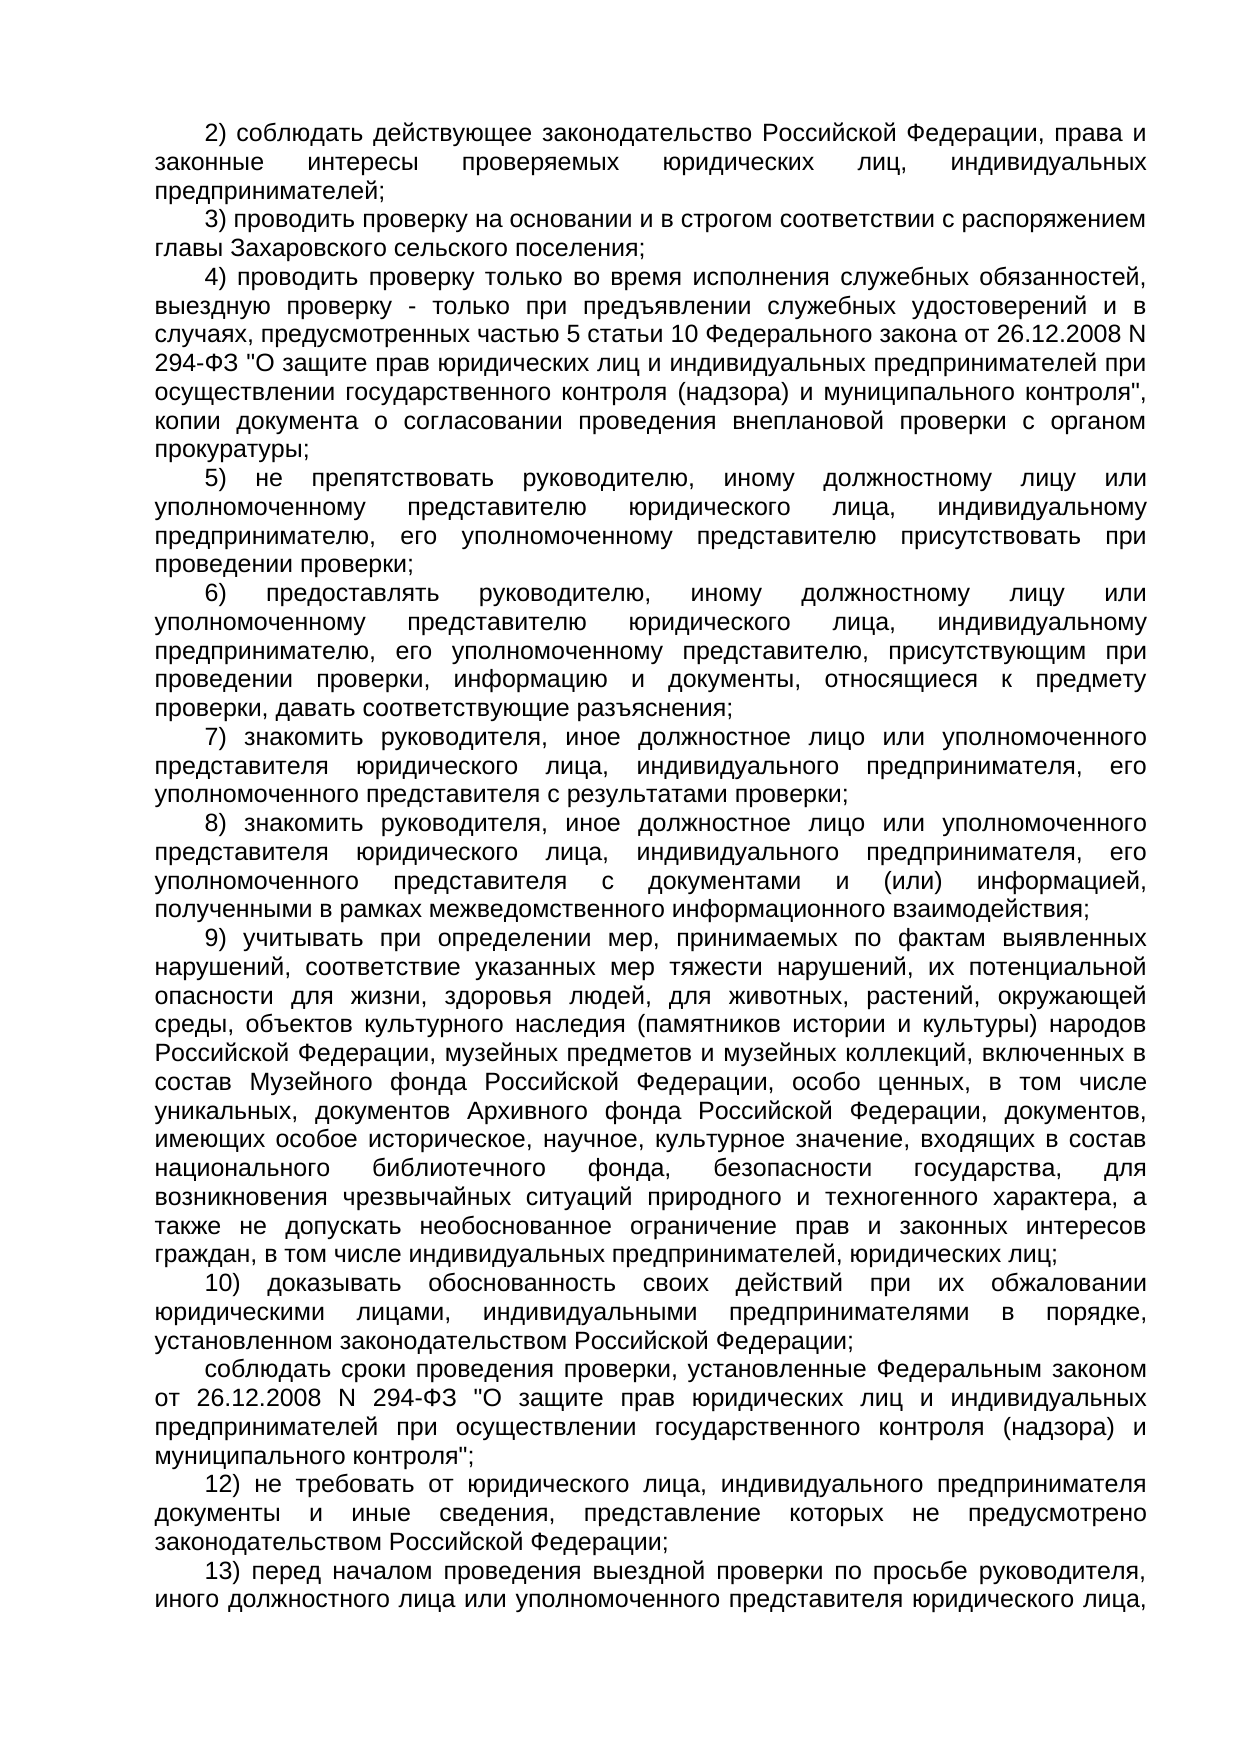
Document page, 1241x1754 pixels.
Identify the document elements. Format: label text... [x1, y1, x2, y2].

text 6) предоставлять руководителю, иному должностному лицу или уполномоченному представителю юридического лица, индивидуальному предпринимателю, его уполномоченному представителю, присутствующим при проведении проверки, информацию и документы, относящиеся к предмету проверки, давать соответствующие разъяснения; [154, 578, 1148, 722]
text 2) соблюдать действующее законодательство Российской Федерации, права и законные интересы проверяемых юридических лиц, индивидуальных предпринимателей; [154, 118, 1148, 204]
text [154, 1556, 1148, 1613]
text 9) учитывать при определении мер, принимаемых по фактам выявленных нарушений, соответствие указанных мер тяжести нарушений, их потенциальной опасности для жизни, здоровья людей, для животных, растений, окружающей среды, объектов культурного наследия (памятников истории и культуры) народов Российской Федерации, музейных предметов и музейных коллекций, включенных в состав Музейного фонда Российской Федерации, особо ценных, в том числе уникальных, документов Архивного фонда Российской Федерации, документов, имеющих особое историческое, научное, культурное значение, входящих в состав национального библиотечного фонда, безопасности государства, для возникновения чрезвычайных ситуаций природного и техногенного характера, а также не допускать необоснованное ограничение прав и законных интересов граждан, в том числе индивидуальных предпринимателей, юридических лиц; [154, 923, 1148, 1268]
text 7) знакомить руководителя, иное должностное лицо или уполномоченного представителя юридического лица, индивидуального предпринимателя, его уполномоченного представителя с результатами проверки; [154, 722, 1148, 808]
text 12) не требовать от юридического лица, индивидуального предпринимателя документы и иные сведения, представление которых не предусмотрено законодательством Российской Федерации; [154, 1469, 1148, 1556]
text 4) проводить проверку только во время исполнения служебных обязанностей, выездную проверку - только при предъявлении служебных удостоверений и в случаях, предусмотренных частью 5 статьи 10 Федерального закона от 26.12.2008 N 294-ФЗ "О защите прав юридических лиц и индивидуальных предпринимателей при осуществлении государственного контроля (надзора) и муниципального контроля", копии документа о согласовании проведения внеплановой проверки с органом прокуратуры; [154, 262, 1148, 463]
text 3) проводить проверку на основании и в строгом соответствии с распоряжением главы Захаровского сельского поселения; [154, 204, 1148, 262]
text 10) доказывать обоснованность своих действий при их обжаловании юридическими лицами, индивидуальными предпринимателями в порядке, установленном законодательством Российской Федерации; [154, 1268, 1148, 1354]
text соблюдать сроки проведения проверки, установленные Федеральным законом от 26.12.2008 N 294-ФЗ "О защите прав юридических лиц и индивидуальных предпринимателей при осуществлении государственного контроля (надзора) и муниципального контроля"; [154, 1354, 1148, 1469]
text 5) не препятствовать руководителю, иному должностному лицу или уполномоченному представителю юридического лица, индивидуальному предпринимателю, его уполномоченному представителю присутствовать при проведении проверки; [154, 463, 1148, 578]
text 8) знакомить руководителя, иное должностное лицо или уполномоченного представителя юридического лица, индивидуального предпринимателя, его уполномоченного представителя с документами и (или) информацией, полученными в рамках межведомственного информационного взаимодействия; [154, 808, 1148, 923]
